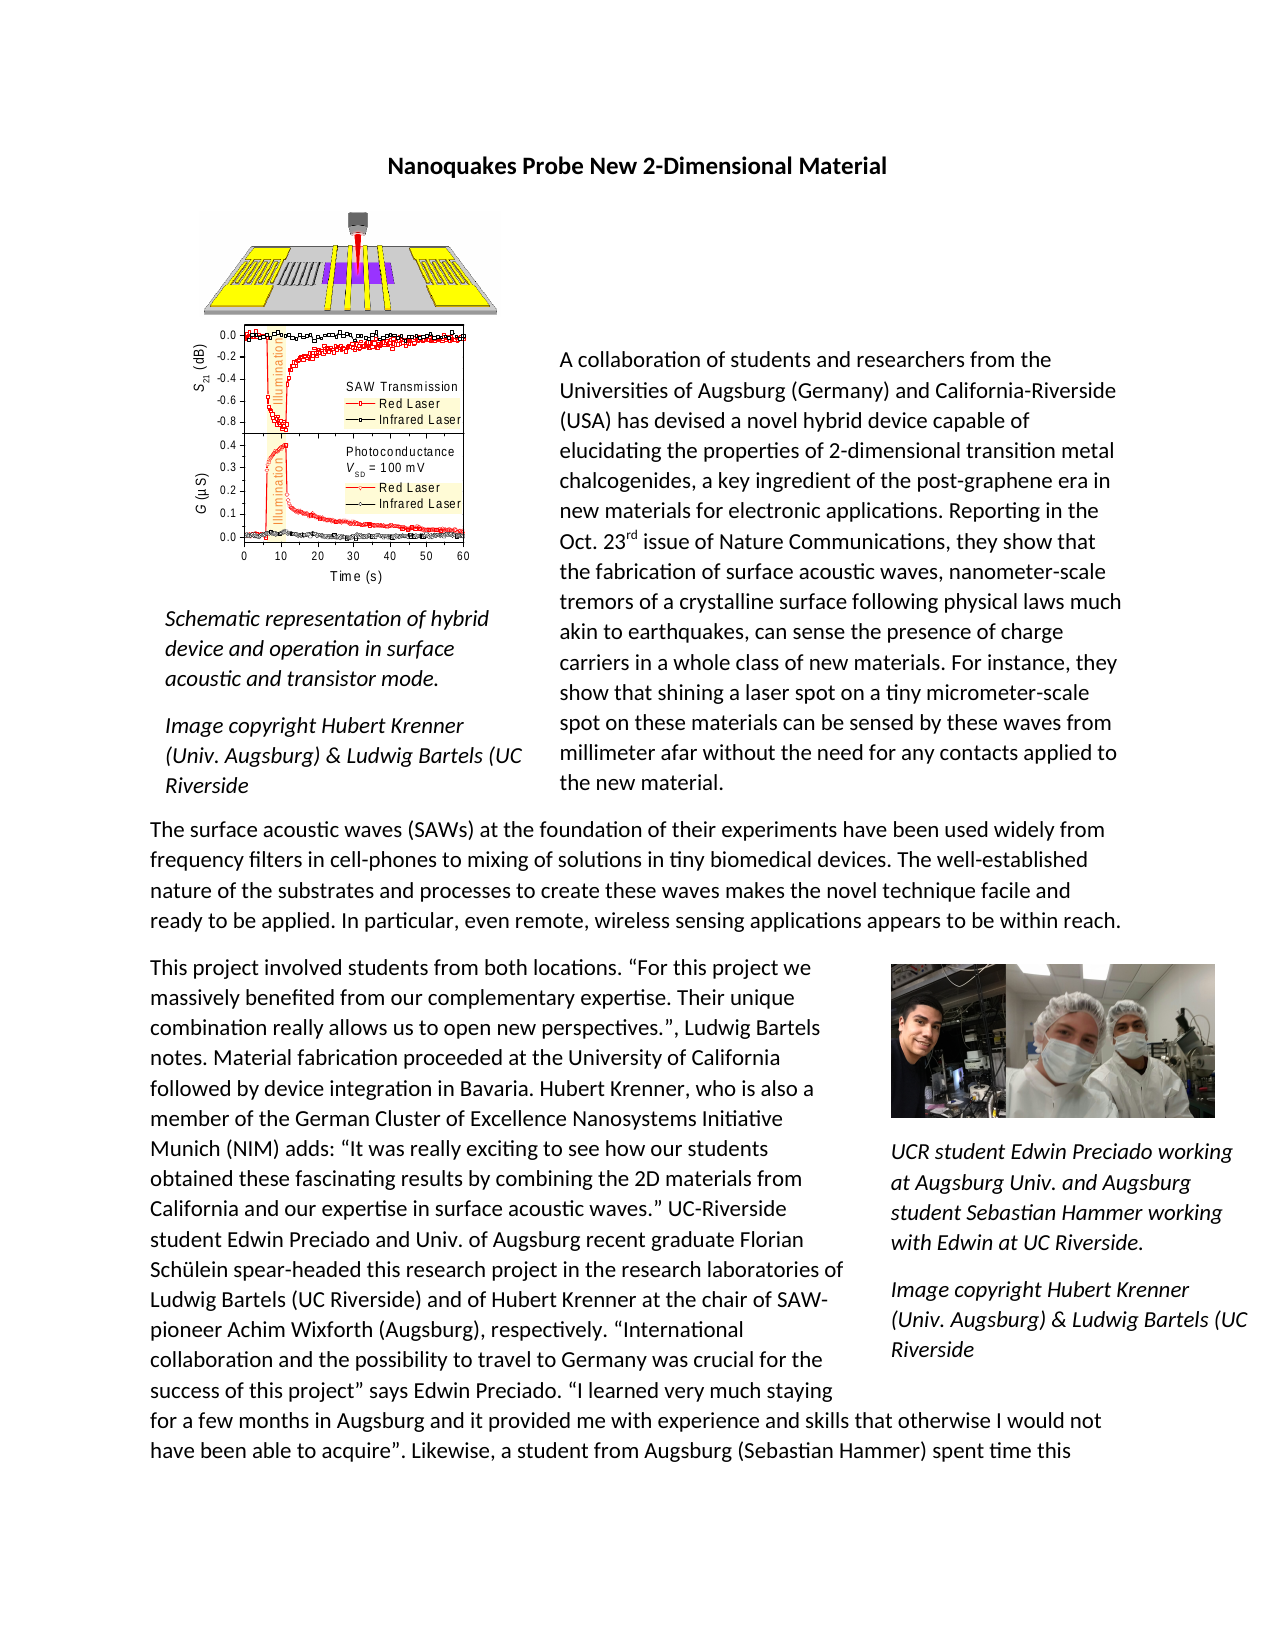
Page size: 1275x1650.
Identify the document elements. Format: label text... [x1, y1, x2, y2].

text A collaboration of students and researchers from the Universities of Augsburg (Germany) and California-Riverside (USA) has devised a novel hybrid device capable of elucidating the properties of 2-dimensional transition metal chalcogenides, a key ingredient of the post-graphene era in new materials for electronic applications. Reporting in the Oct. 23rd issue of Nature Communications, they show that the fabrication of surface acoustic waves, nanometer-scale tremors of a crystalline surface following physical laws much akin to earthquakes, can sense the presence of charge carriers in a whole class of new materials. For instance, they show that shining a laser spot on a tiny micrometer-scale spot on these materials can be sensed by these waves from millimeter afar without the need for any contacts applied to the new material. [540, 346, 1125, 797]
text Nanoquakes Probe New 2-Dimensional Material [150, 150, 1125, 181]
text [150, 953, 1125, 1464]
text The surface acoustic waves (SAWs) at the foundation of their experiments have been used widely from frequency filters in cell-phones to mixing of solutions in tiny biomedical devices. The well-established nature of the substrates and processes to create these waves makes the novel technique facile and ready to be applied. In particular, even remote, wireless sensing applications appears to be within reach. [150, 815, 1125, 934]
